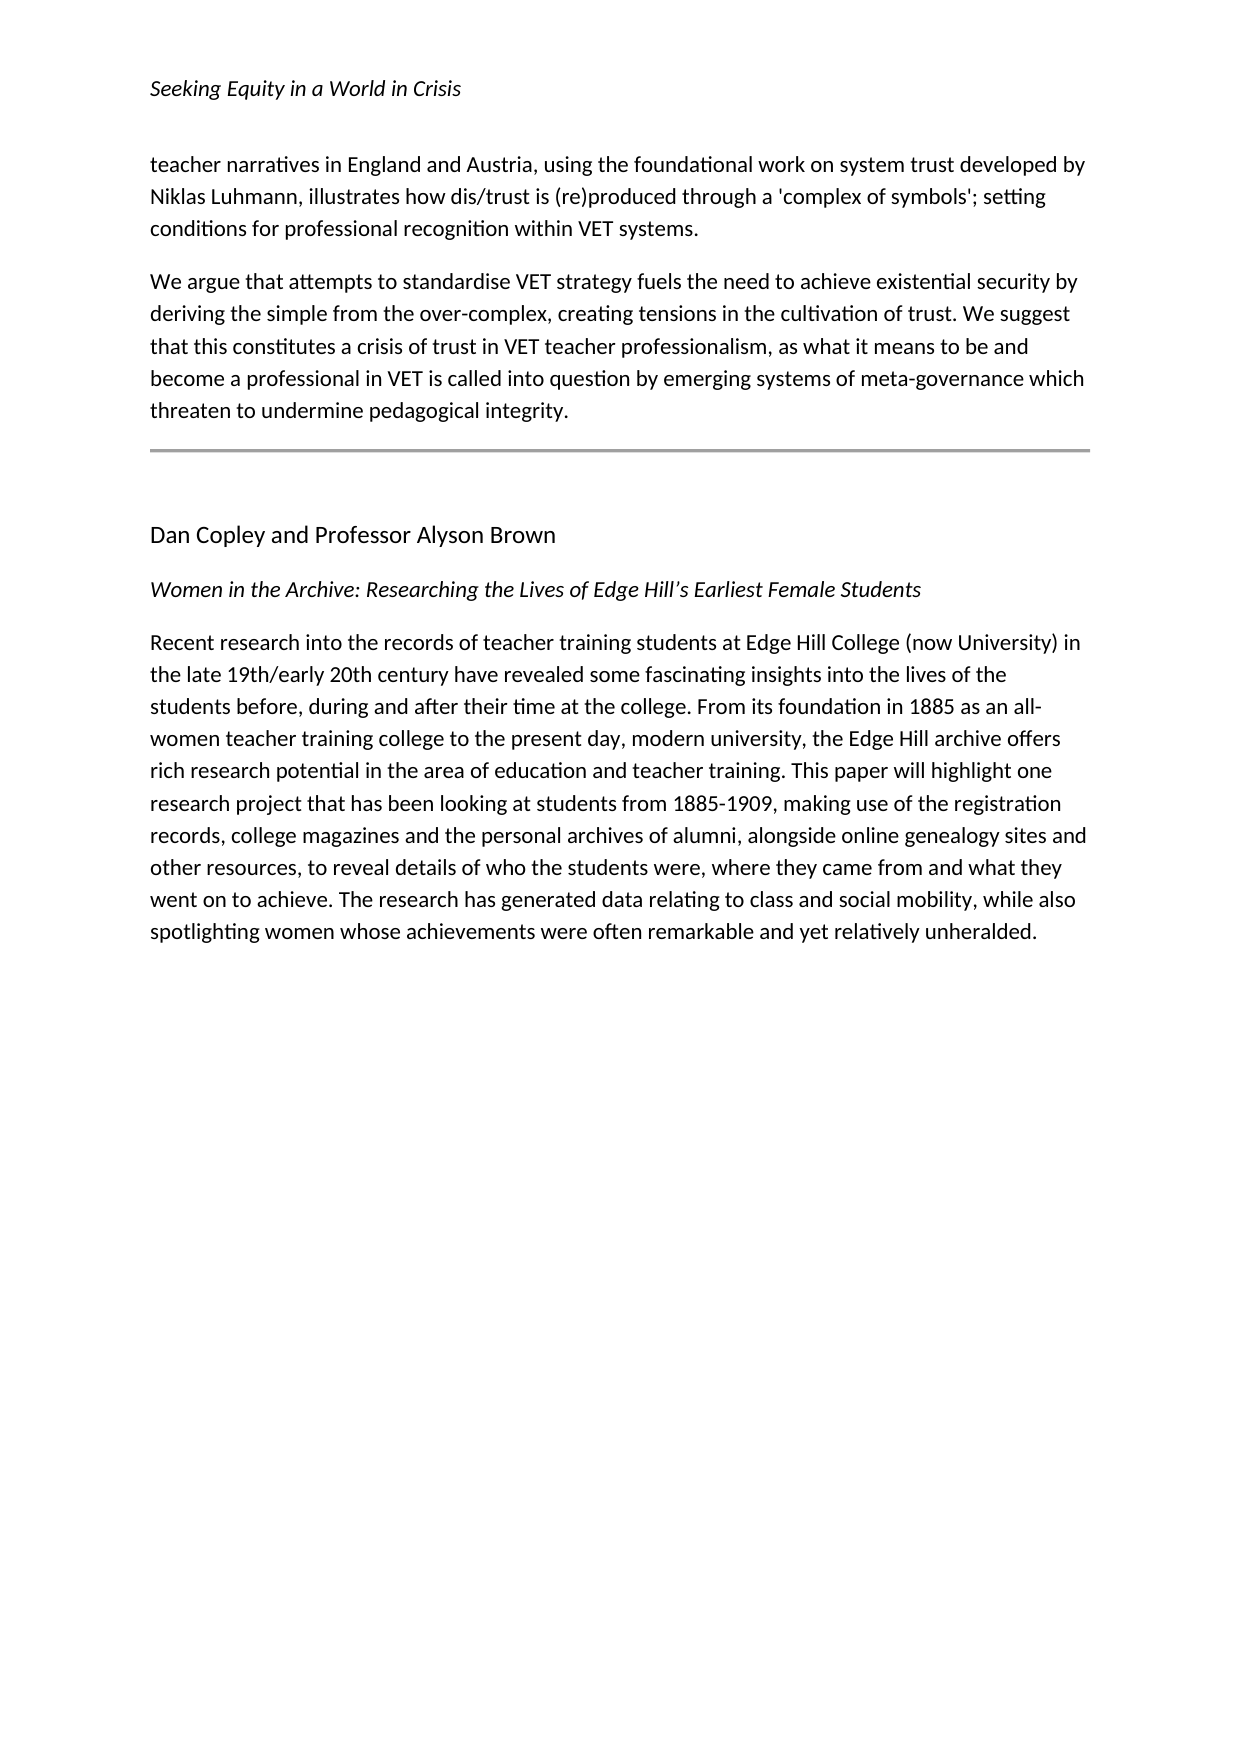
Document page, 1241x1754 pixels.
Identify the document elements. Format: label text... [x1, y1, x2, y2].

text Women in the Archive: Researching the Lives of Edge Hill’s Earliest Female Students [150, 575, 1090, 603]
text We argue that attempts to standardise VET strategy fuels the need to achieve existential security by deriving the simple from the over-complex, creating tensions in the cultivation of trust. We suggest that this constitutes a crisis of trust in VET teacher professionalism, as what it means to be and become a professional in VET is called into question by emerging systems of meta-governance which threaten to undermine pedagogical integrity. [150, 267, 1090, 424]
text Recent research into the records of teacher training students at Edge Hill College (now University) in the late 19th/early 20th century have revealed some fascinating insights into the lives of the students before, during and after their time at the college. From its foundation in 1885 as an all-women teacher training college to the present day, modern university, the Edge Hill archive offers rich research potential in the area of education and teacher training. This paper will highlight one research project that has been looking at students from 1885-1909, making use of the registration records, college magazines and the personal archives of alumni, alongside online genealogy sites and other resources, to reveal details of who the students were, where they came from and what they went on to achieve. The research has generated data relating to class and social mobility, while also spotlighting women whose achievements were often remarkable and yet relatively unheralded. [150, 628, 1090, 945]
subtitle Dan Copley and Professor Alyson Brown [150, 519, 1090, 549]
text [150, 150, 1090, 242]
